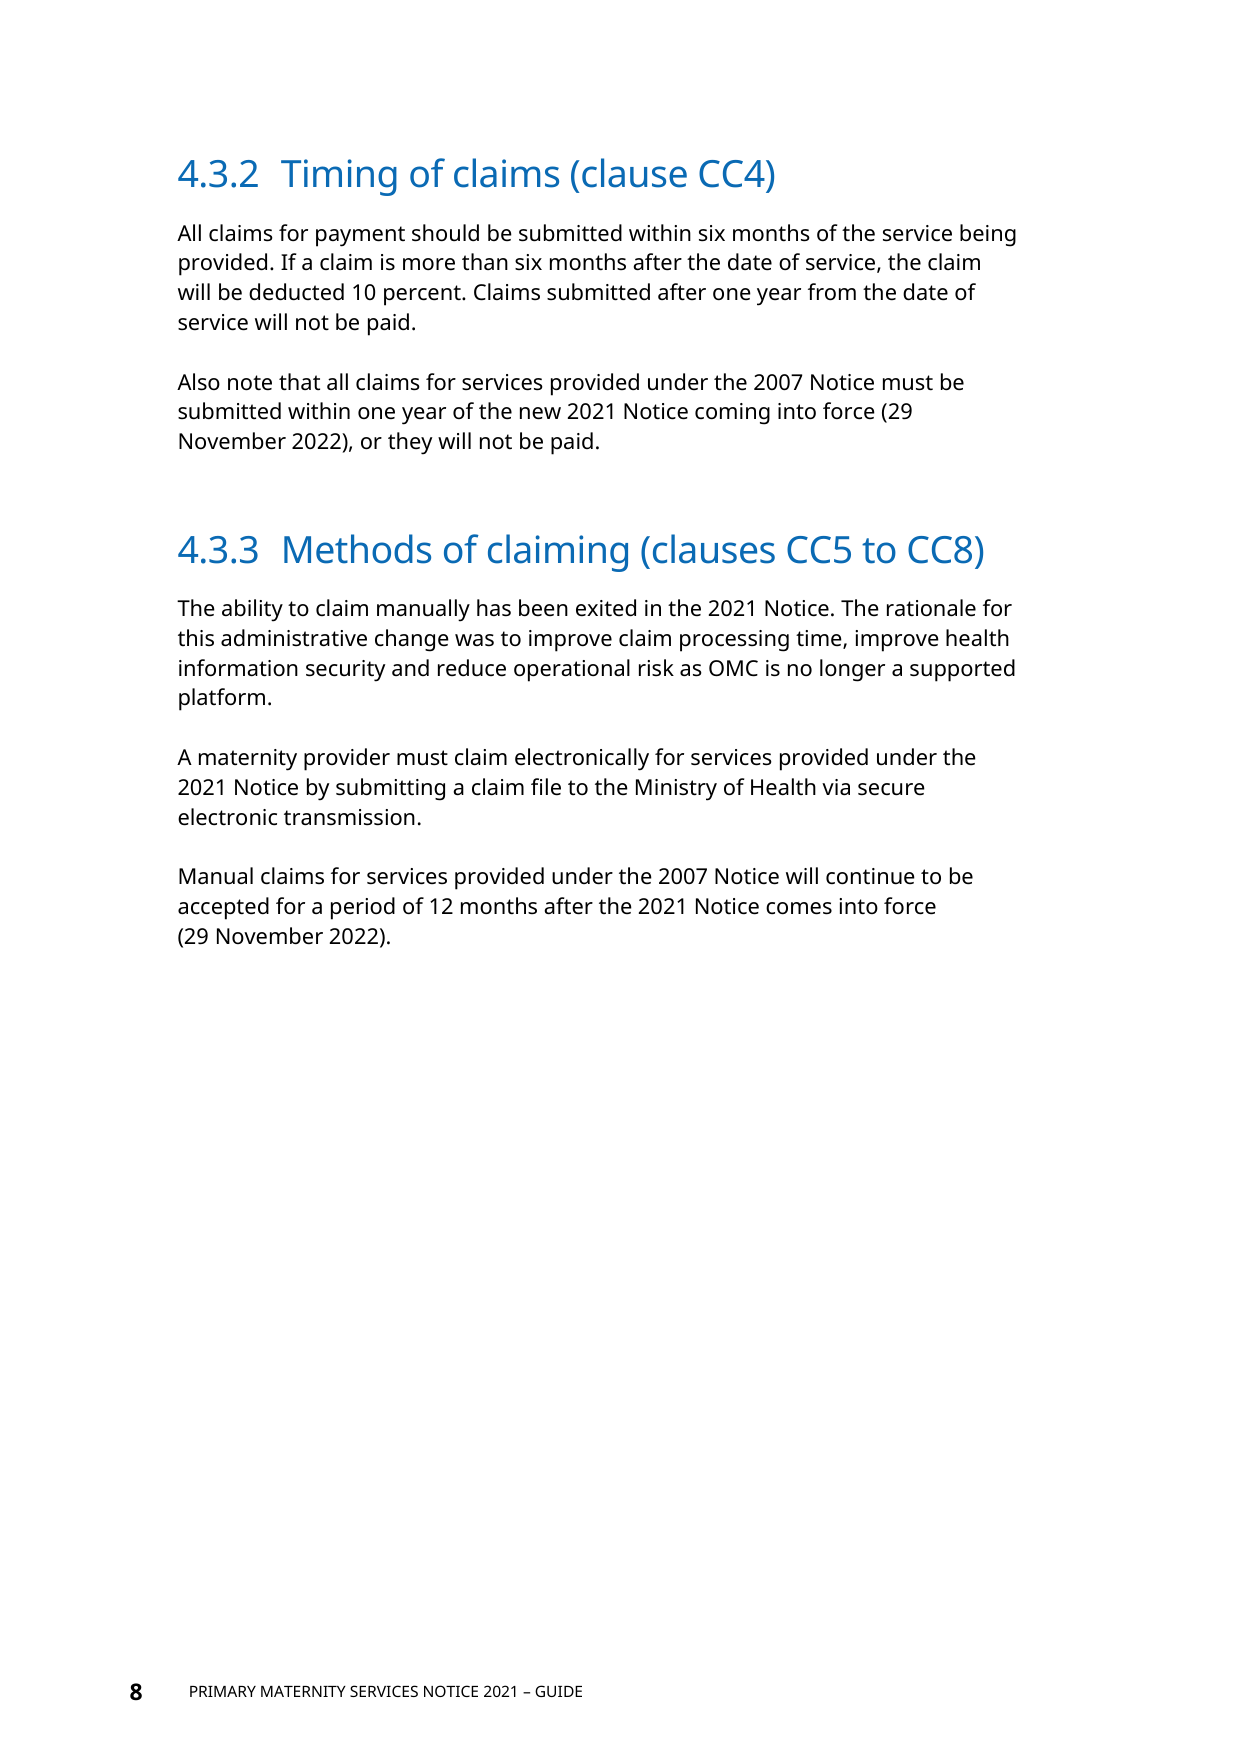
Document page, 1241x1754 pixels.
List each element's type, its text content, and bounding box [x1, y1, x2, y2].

subtitle Methods of claiming (clauses CC5 to CC8) [177, 523, 1019, 574]
text A maternity provider must claim electronically for services provided under the 2021 Notice by submitting a claim file to the Ministry of Health via secure electronic transmission. [177, 742, 1019, 831]
text Manual claims for services provided under the 2007 Notice will continue to be accepted for a period of 12 months after the 2021 Notice comes into force (29 November 2022). [177, 861, 1019, 950]
text All claims for payment should be submitted within six months of the service being provided. If a claim is more than six months after the date of service, the claim will be deducted 10 percent. Claims submitted after one year from the date of service will not be paid. [177, 217, 1019, 337]
text Also note that all claims for services provided under the 2007 Notice must be submitted within one year of the new 2021 Notice coming into force (29 November 2022), or they will not be paid. [177, 366, 1019, 456]
subtitle Timing of claims (clause CC4) [177, 148, 1019, 199]
text The ability to claim manually has been exited in the 2021 Notice. The rationale for this administrative change was to improve claim processing time, improve health information security and reduce operational risk as OMC is no longer a supported platform. [177, 593, 1019, 712]
